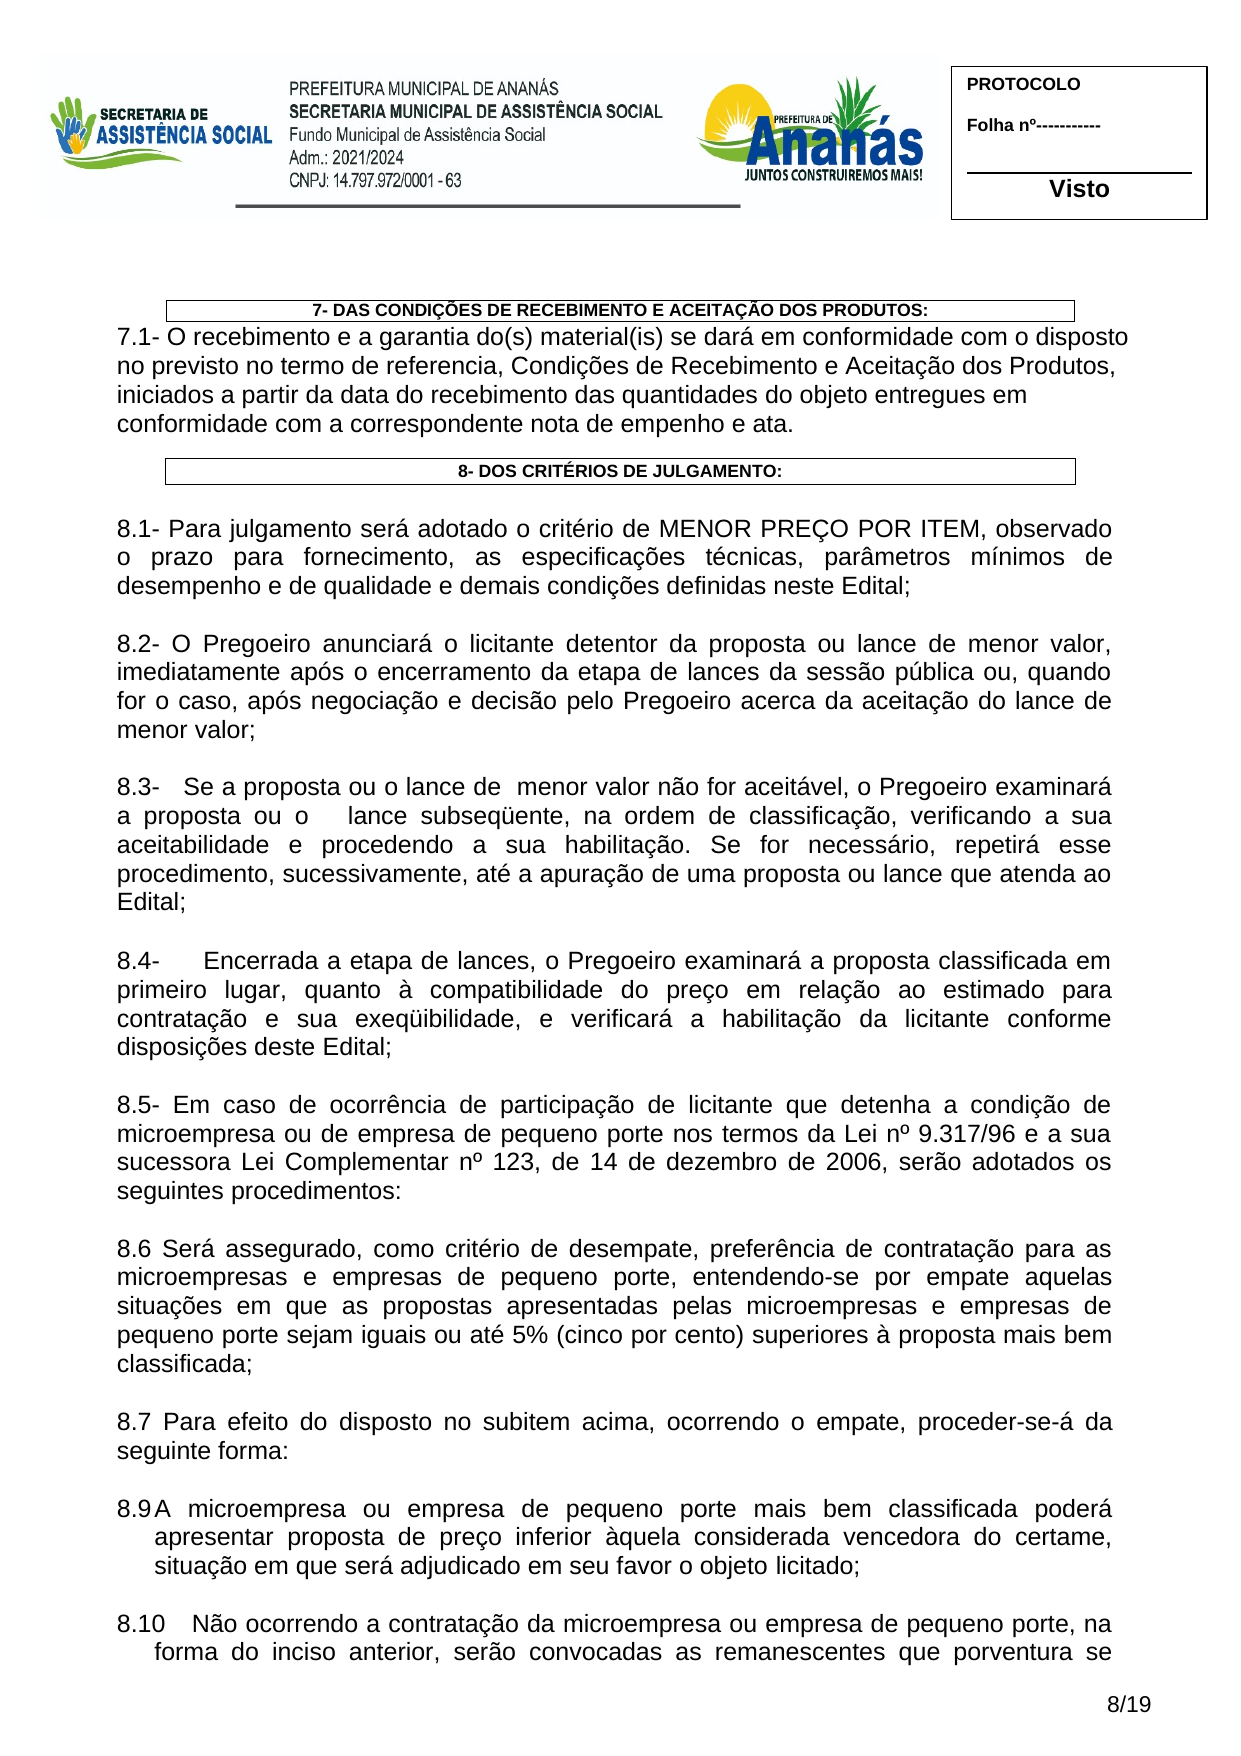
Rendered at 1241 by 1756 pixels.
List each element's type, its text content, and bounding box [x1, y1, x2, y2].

text 8.5- Em caso de ocorrência de participação de licitante que detenha a condição de microempresa ou de empresa de pequeno porte nos termos da Lei nº 9.317/96 e a sua sucessora Lei Complementar nº 123, de 14 de dezembro de 2006, serão adotados os seguintes procedimentos: [117, 1090, 1113, 1205]
text 8.2- O Pregoeiro anunciará o licitante detentor da proposta ou lance de menor valor, imediatamente após o encerramento da etapa de lances da sessão pública ou, quando for o caso, após negociação e decisão pelo Pregoeiro acerca da aceitação do lance de menor valor; [117, 628, 1113, 743]
picture [40, 53, 939, 220]
text 8.1- Para julgamento será adotado o critério de MENOR PREÇO POR ITEM, observado o prazo para fornecimento, as especificações técnicas, parâmetros mínimos de desempenho e de qualidade e demais condições definidas neste Edital; [117, 513, 1114, 600]
text 8.4- Encerrada a etapa de lances, o Pregoeiro examinará a proposta classificada em primeiro lugar, quanto à compatibilidade do preço em relação ao estimado para contratação e sua exeqüibilidade, e verificará a habilitação da licitante conforme disposições deste Edital; [117, 946, 1113, 1061]
text 8.6 Será assegurado, como critério de desempate, preferência de contratação para as microempresas e empresas de pequeno porte, entendendo-se por empate aquelas situações em que as propostas apresentadas pelas microempresas e empresas de pequeno porte sejam iguais ou até 5% (cinco por cento) superiores à proposta mais bem classificada; [117, 1234, 1114, 1377]
text 8.3- Se a proposta ou o lance de menor valor não for aceitável, o Pregoeiro examinará a proposta ou o lance subseqüente, na ordem de classificação, verificando a sua aceitabilidade e procedendo a sua habilitação. Se for necessário, repetirá esse procedimento, sucessivamente, até a apuração de uma proposta ou lance que atenda ao Edital; [117, 772, 1113, 916]
text 8.7 Para efeito do disposto no subitem acima, ocorrendo o empate, proceder-se-á da seguinte forma: [117, 1407, 1114, 1464]
text 7.1- O recebimento e a garantia do(s) material(is) se dará em conformidade com o disposto no previsto no termo de referencia, Condições de Recebimento e Aceitação dos Produtos, iniciados a partir da data do recebimento das quantidades do objeto entregues em conformidade com a correspondente nota de empenho e ata. [117, 279, 1151, 437]
list A microempresa ou empresa de pequeno porte mais bem classificada poderá apresentar proposta de preço inferior àquela considerada vencedora do certame, situação em que será adjudicado em seu favor o objeto licitado; [117, 1494, 1114, 1580]
